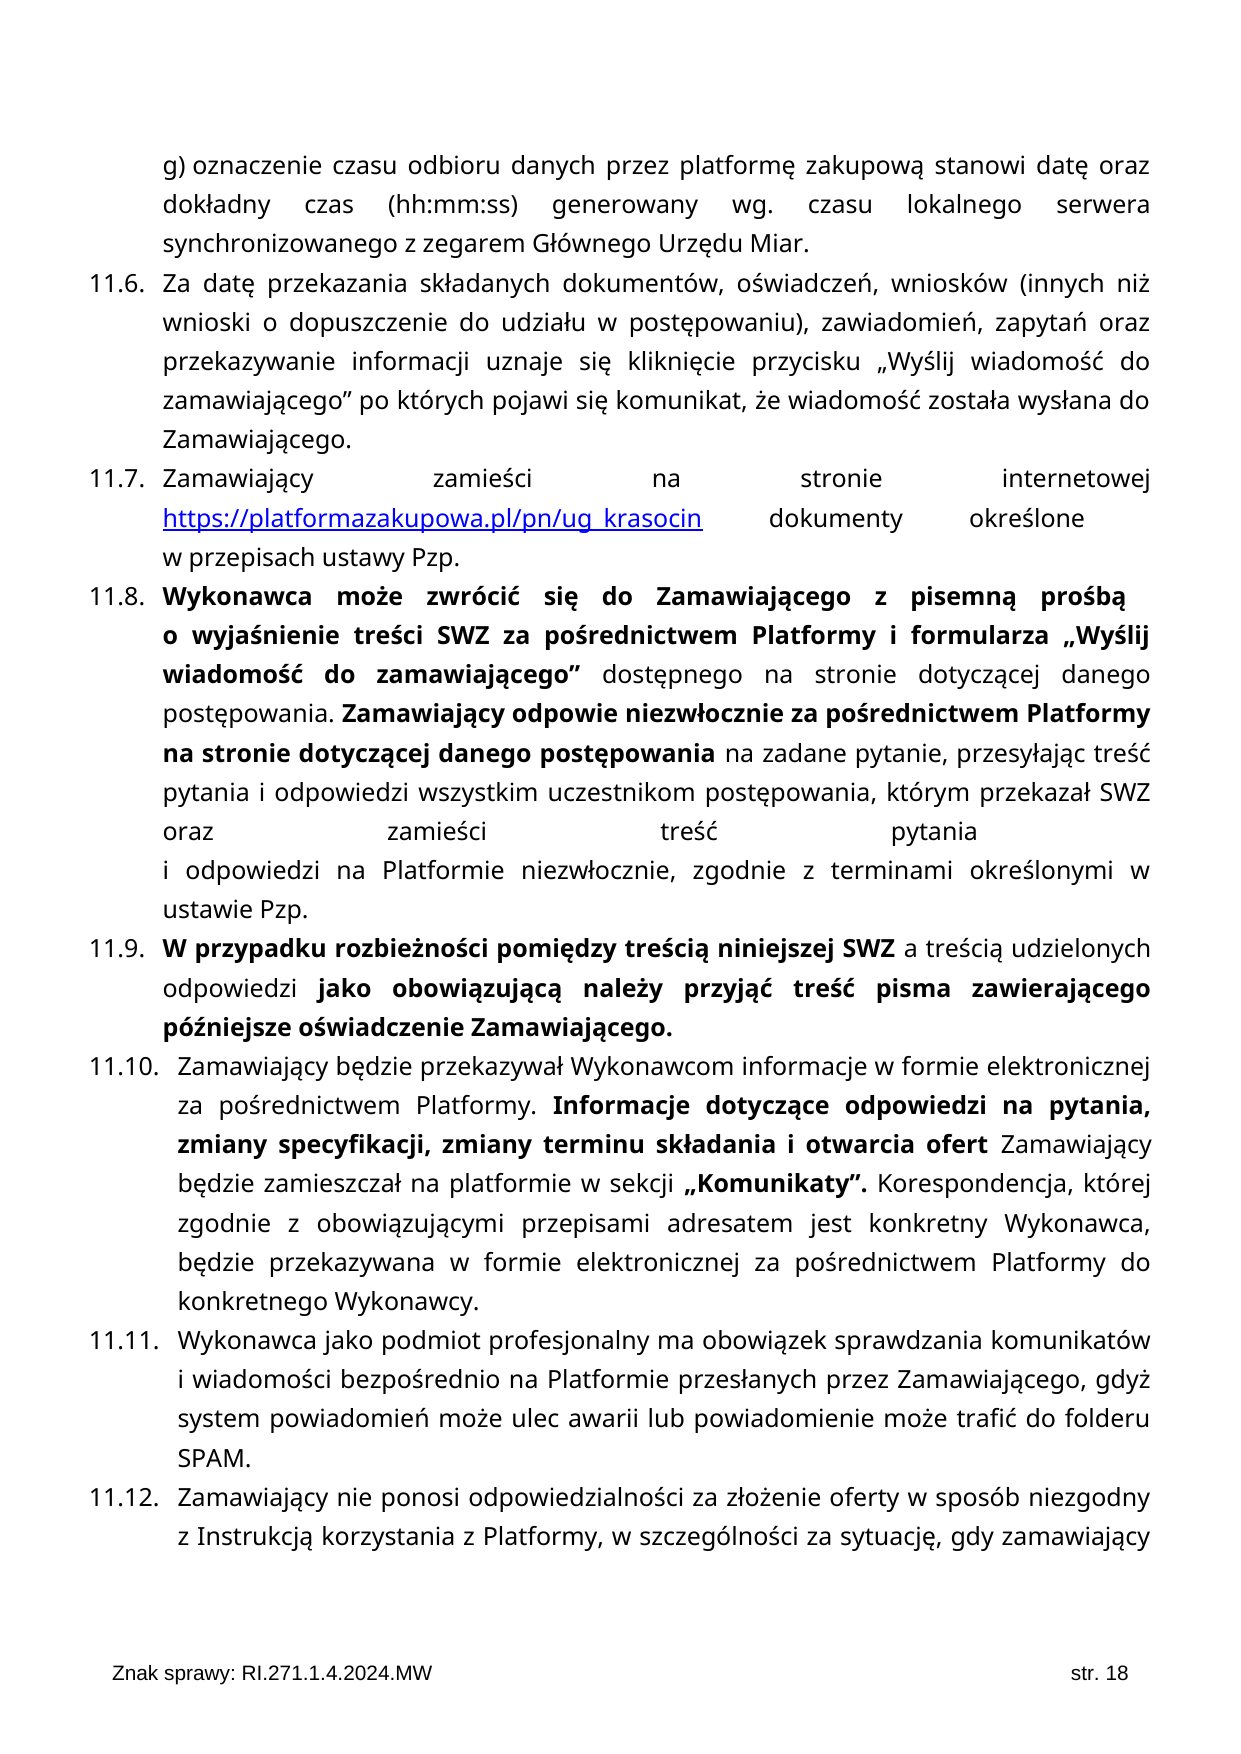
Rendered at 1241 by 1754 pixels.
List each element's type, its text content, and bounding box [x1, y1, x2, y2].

list W przypadku rozbieżności pomiędzy treścią niniejszej SWZ a treścią udzielonych odpowiedzi jako obowiązującą należy przyjąć treść pisma zawierającego późniejsze oświadczenie Zamawiającego. [89, 931, 1152, 1043]
list Zamawiający zamieści na stronie internetowej https://platformazakupowa.pl/pn/ug_krasocin dokumenty określone w przepisach ustawy Pzp. [89, 461, 1152, 573]
list Wykonawca jako podmiot profesjonalny ma obowiązek sprawdzania komunikatów i wiadomości bezpośrednio na Platformie przesłanych przez Zamawiającego, gdyż system powiadomień może ulec awarii lub powiadomienie może trafić do folderu SPAM. [89, 1323, 1152, 1474]
list oznaczenie czasu odbioru danych przez platformę zakupową stanowi datę oraz dokładny czas (hh:mm:ss) generowany wg. czasu lokalnego serwera synchronizowanego z zegarem Głównego Urzędu Miar. [162, 148, 1152, 260]
list Wykonawca może zwrócić się do Zamawiającego z pisemną prośbą o wyjaśnienie treści SWZ za pośrednictwem Platformy i formularza „Wyślij wiadomość do zamawiającego” dostępnego na stronie dotyczącej danego postępowania. Zamawiający odpowie niezwłocznie za pośrednictwem Platformy na stronie dotyczącej danego postępowania na zadane pytanie, przesyłając treść pytania i odpowiedzi wszystkim uczestnikom postępowania, którym przekazał SWZ oraz zamieści treść pytania i odpowiedzi na Platformie niezwłocznie, zgodnie z terminami określonymi w ustawie Pzp. [89, 578, 1152, 926]
list Zamawiający będzie przekazywał Wykonawcom informacje w formie elektronicznej za pośrednictwem Platformy. Informacje dotyczące odpowiedzi na pytania, zmiany specyfikacji, zmiany terminu składania i otwarcia ofert Zamawiający będzie zamieszczał na platformie w sekcji „Komunikaty”. Korespondencja, której zgodnie z obowiązującymi przepisami adresatem jest konkretny Wykonawca, będzie przekazywana w formie elektronicznej za pośrednictwem Platformy do konkretnego Wykonawcy. [89, 1048, 1152, 1318]
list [89, 1479, 1152, 1553]
list Za datę przekazania składanych dokumentów, oświadczeń, wniosków (innych niż wnioski o dopuszczenie do udziału w postępowaniu), zawiadomień, zapytań oraz przekazywanie informacji uznaje się kliknięcie przycisku „Wyślij wiadomość do zamawiającego” po których pojawi się komunikat, że wiadomość została wysłana do Zamawiającego. [89, 265, 1152, 456]
